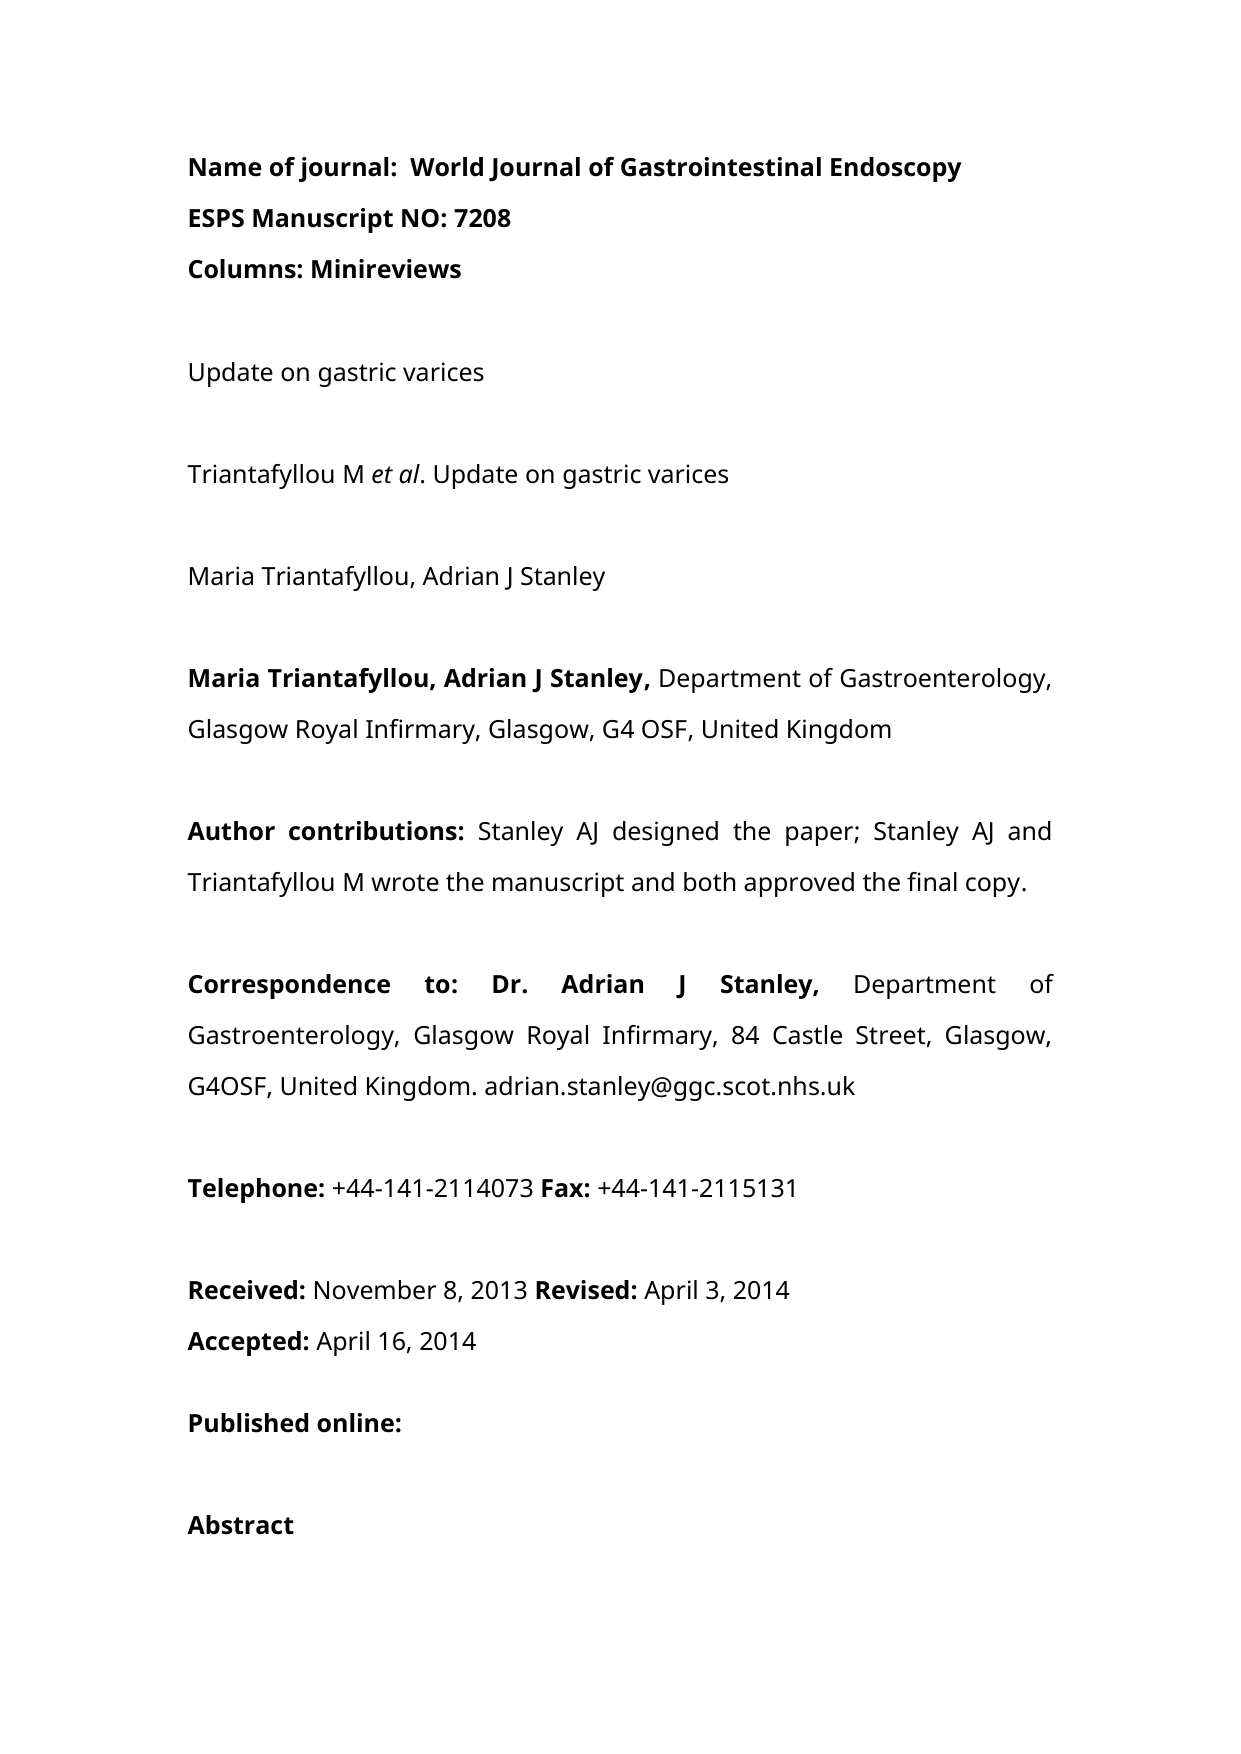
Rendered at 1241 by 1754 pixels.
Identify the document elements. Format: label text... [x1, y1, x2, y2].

text Maria Triantafyllou, Adrian J Stanley, Department of Gastroenterology, Glasgow Royal Infirmary, Glasgow, G4 OSF, United Kingdom [187, 660, 1053, 746]
text Name of journal: World Journal of Gastrointestinal Endoscopy [187, 150, 1053, 184]
text Columns: Minireviews [187, 252, 1053, 286]
text Accepted: April 16, 2014 [187, 1324, 1053, 1358]
text Maria Triantafyllou, Adrian J Stanley [187, 558, 1053, 592]
text Triantafyllou M et al. Update on gastric varices [187, 456, 1053, 490]
text Abstract [187, 1508, 1053, 1542]
text Telephone: +44-141-2114073 Fax: +44-141-2115131 [187, 1171, 1053, 1205]
text Published online: [187, 1406, 1053, 1439]
text Received: November 8, 2013 Revised: April 3, 2014 [187, 1273, 1053, 1307]
text Correspondence to: Dr. Adrian J Stanley, Department of Gastroenterology, Glasgow Royal Infirmary, 84 Castle Street, Glasgow, G4OSF, United Kingdom. adrian.stanley@ggc.scot.nhs.uk [187, 967, 1053, 1103]
text Author contributions: Stanley AJ designed the paper; Stanley AJ and Triantafyllou M wrote the manuscript and both approved the final copy. [187, 813, 1053, 899]
text Update on gastric varices [187, 354, 1053, 388]
text ESPS Manuscript NO: 7208 [187, 201, 1053, 235]
